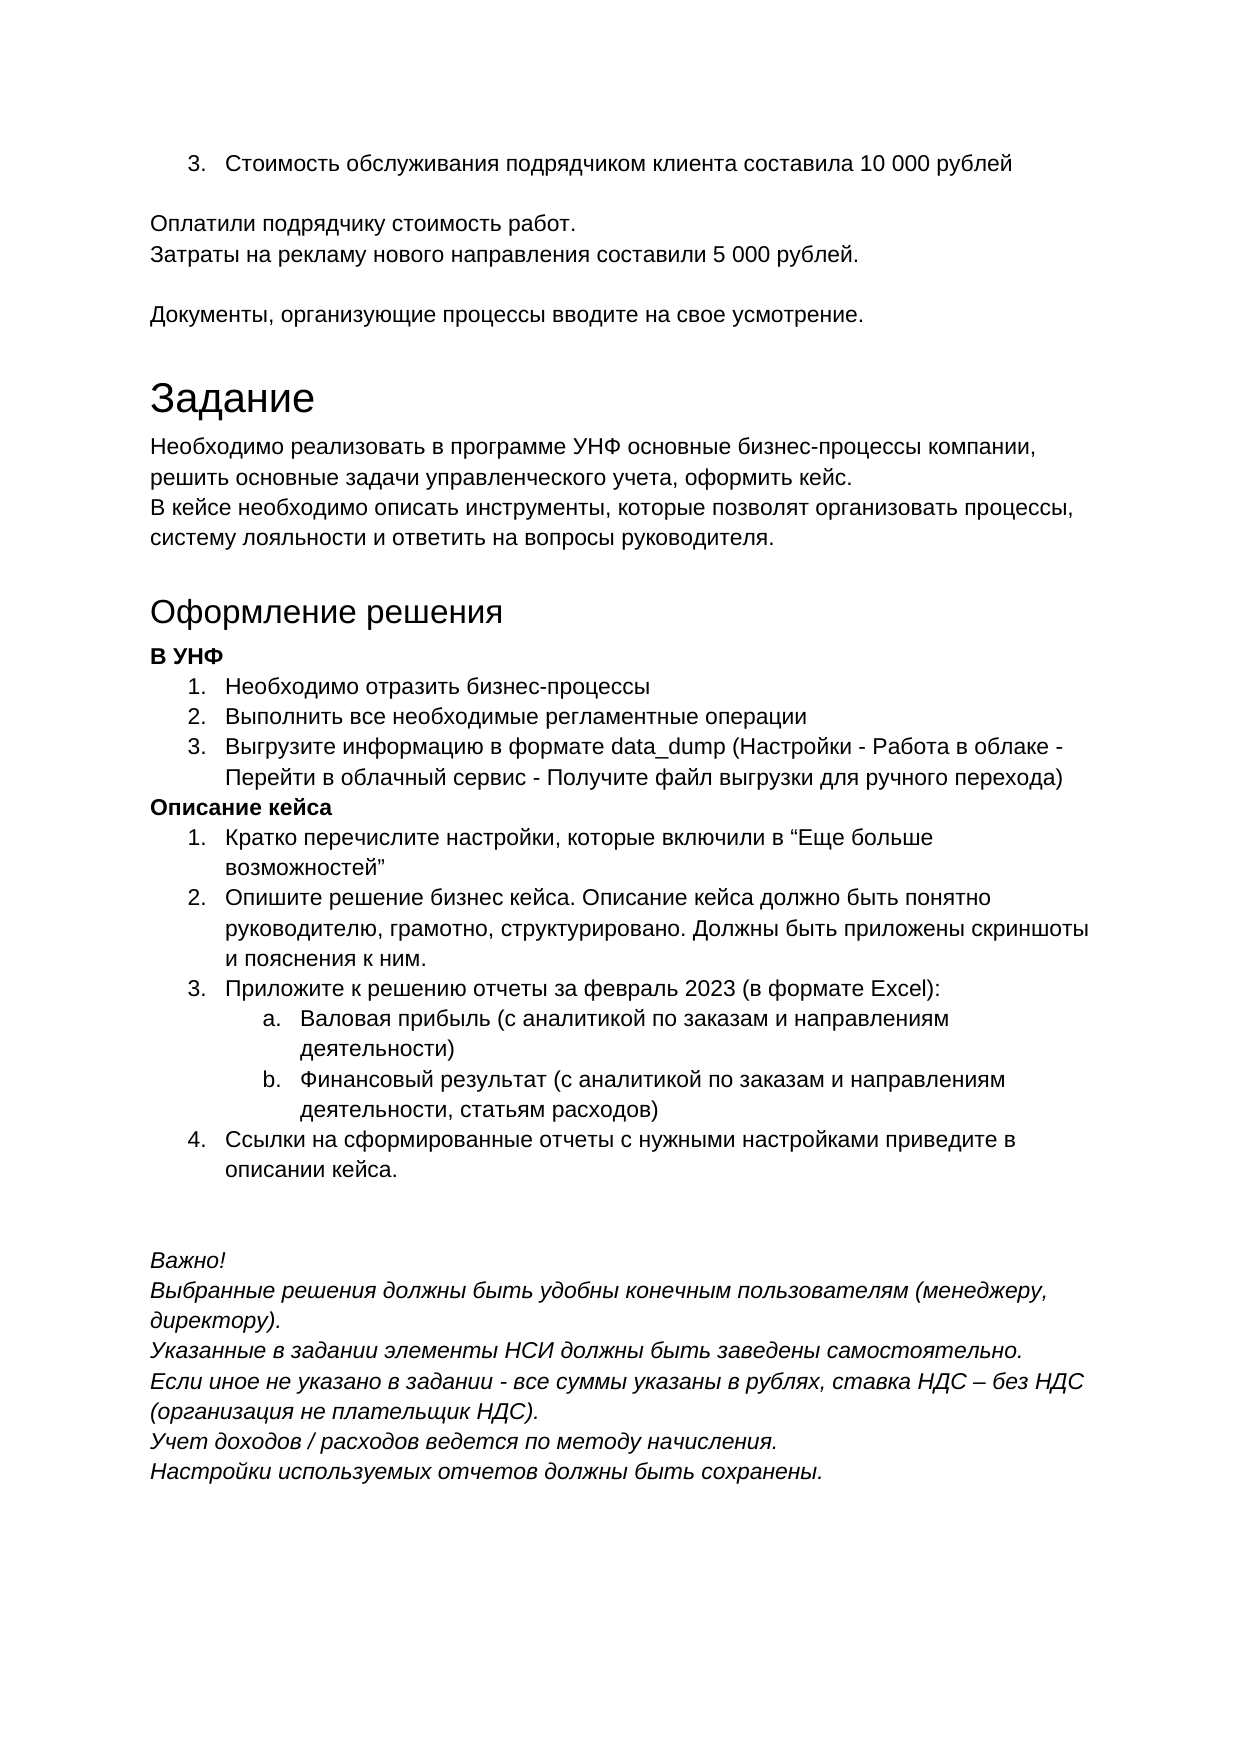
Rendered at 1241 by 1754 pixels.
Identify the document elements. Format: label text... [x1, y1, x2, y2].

list Финансовый результат (с аналитикой по заказам и направлениям деятельности, статьям расходов) [262, 1066, 1090, 1122]
text Оплатили подрядчику стоимость работ. [150, 210, 1090, 237]
text Необходимо реализовать в программе УНФ основные бизнес-процессы компании, решить основные задачи управленческого учета, оформить кейс. В кейсе необходимо описать инструменты, которые позволят организовать процессы, систему лояльности и ответить на вопросы руководителя. [150, 433, 1090, 550]
list Стоимость обслуживания подрядчиком клиента составила 10 000 рублей [187, 150, 1090, 176]
list Необходимо отразить бизнес-процессы [187, 673, 1090, 699]
text Указанные в задании элементы НСИ должны быть заведены самостоятельно. [150, 1337, 1090, 1364]
list Опишите решение бизнес кейса. Описание кейса должно быть понятно руководителю, грамотно, структурировано. Должны быть приложены скриншоты и пояснения к ним. [187, 884, 1090, 971]
list Выгрузите информацию в формате data_dump (Настройки - Работа в облаке - Перейти в облачный сервис - Получите файл выгрузки для ручного перехода) [187, 733, 1090, 790]
list Ссылки на сформированные отчеты с нужными настройками приведите в описании кейса. [187, 1126, 1090, 1182]
list Выполнить все необходимые регламентные операции [187, 703, 1090, 729]
text Настройки используемых отчетов должны быть сохранены. [150, 1458, 1090, 1484]
text Важно! Выбранные решения должны быть удобны конечным пользователям (менеджеру, директору). [150, 1247, 1090, 1333]
text Описание кейса [150, 794, 1090, 820]
list Приложите к решению отчеты за февраль 2023 (в формате Excel): [187, 975, 1090, 1001]
text Документы, организующие процессы вводите на свое усмотрение. [150, 301, 1090, 327]
subtitle Задание [150, 373, 1090, 421]
text В УНФ [150, 643, 1090, 669]
list Валовая прибыль (с аналитикой по заказам и направлениям деятельности) [262, 1005, 1090, 1062]
subtitle Оформление решения [150, 592, 1090, 630]
text Если иное не указано в задании - все суммы указаны в рублях, ставка НДС – без НДС (организация не плательщик НДС). [150, 1368, 1090, 1424]
list Кратко перечислите настройки, которые включили в “Еще больше возможностей” [187, 824, 1090, 880]
text Учет доходов / расходов ведется по методу начисления. [150, 1428, 1090, 1454]
text Затраты на рекламу нового направления составили 5 000 рублей. [150, 241, 1090, 267]
